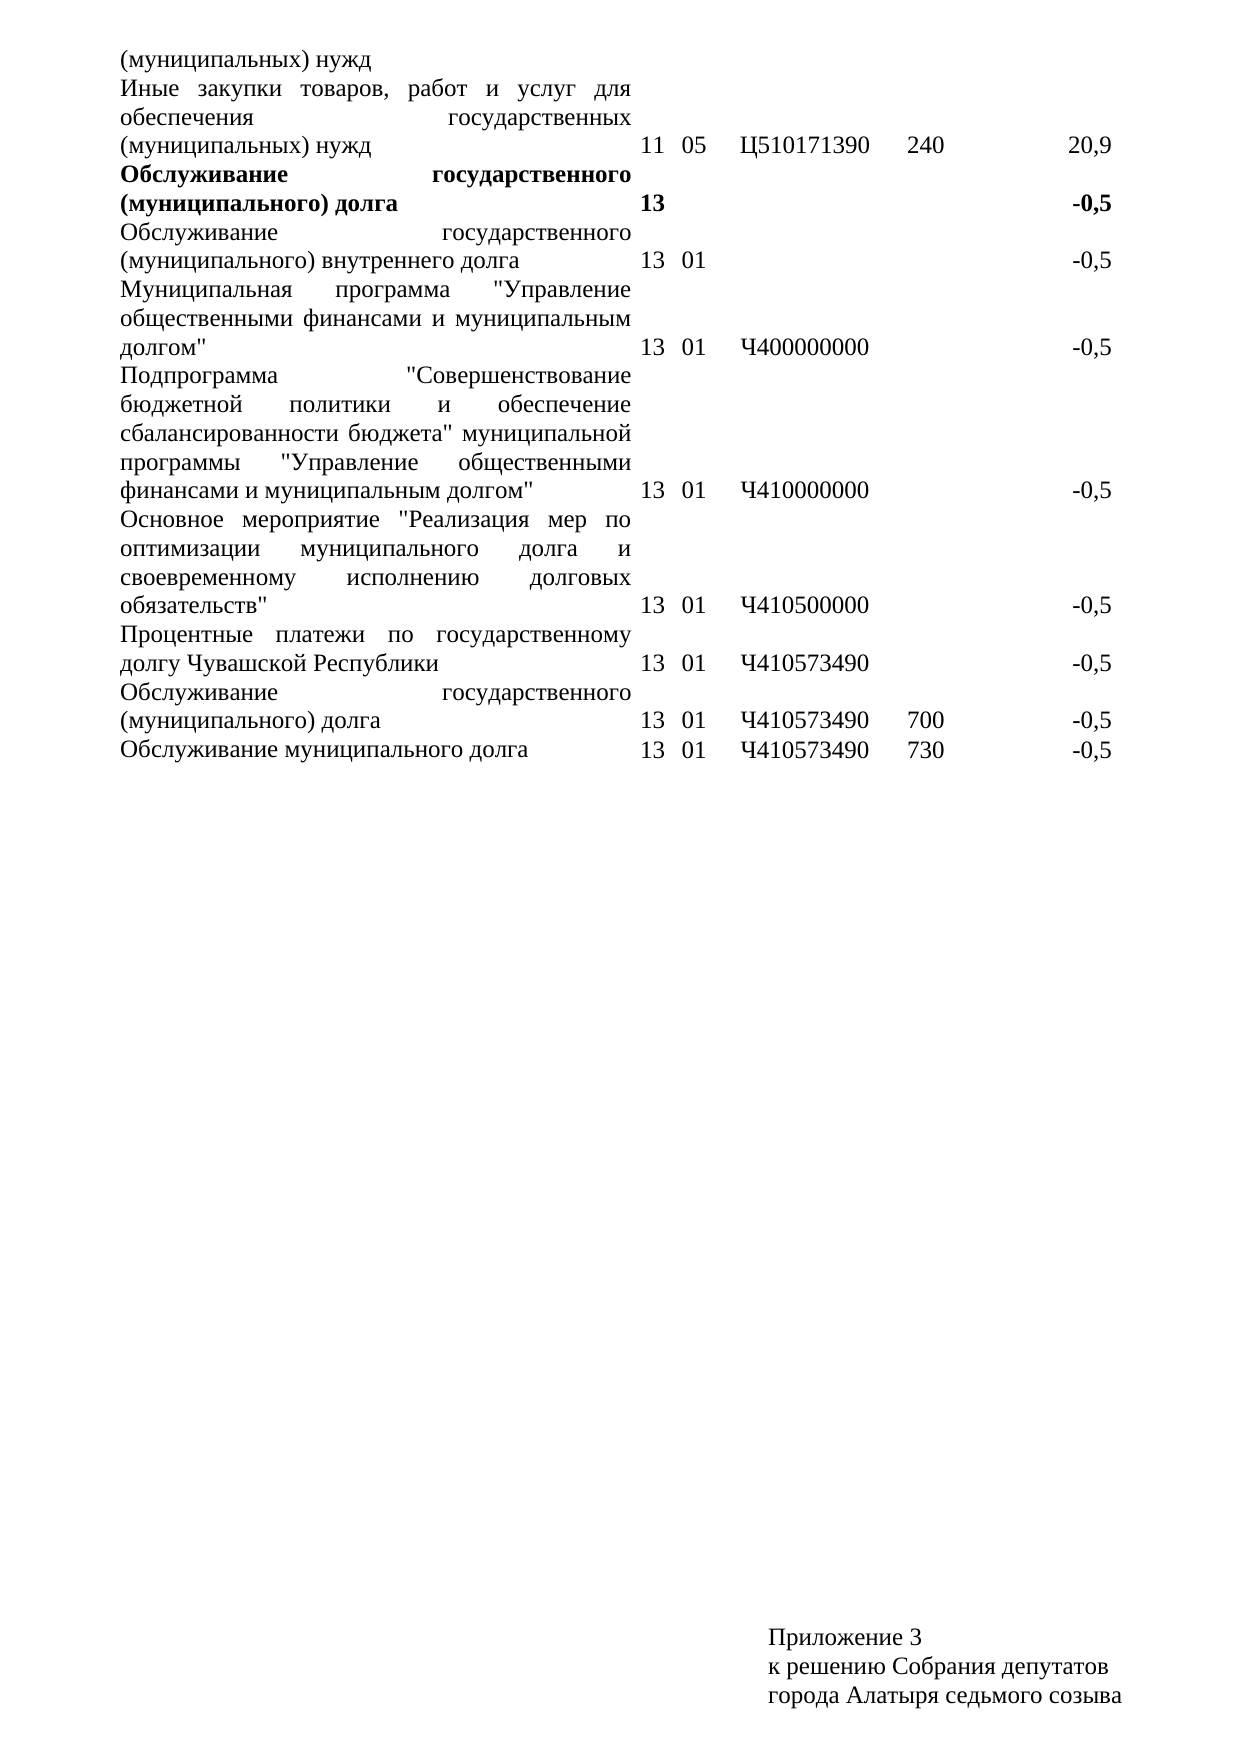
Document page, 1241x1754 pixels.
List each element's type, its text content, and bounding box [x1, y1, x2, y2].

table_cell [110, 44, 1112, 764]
text к решению Собрания депутатов [768, 1651, 1240, 1680]
text Приложение 3 [709, 1622, 1226, 1651]
text города Алатыря седьмого созыва [768, 1680, 1240, 1708]
